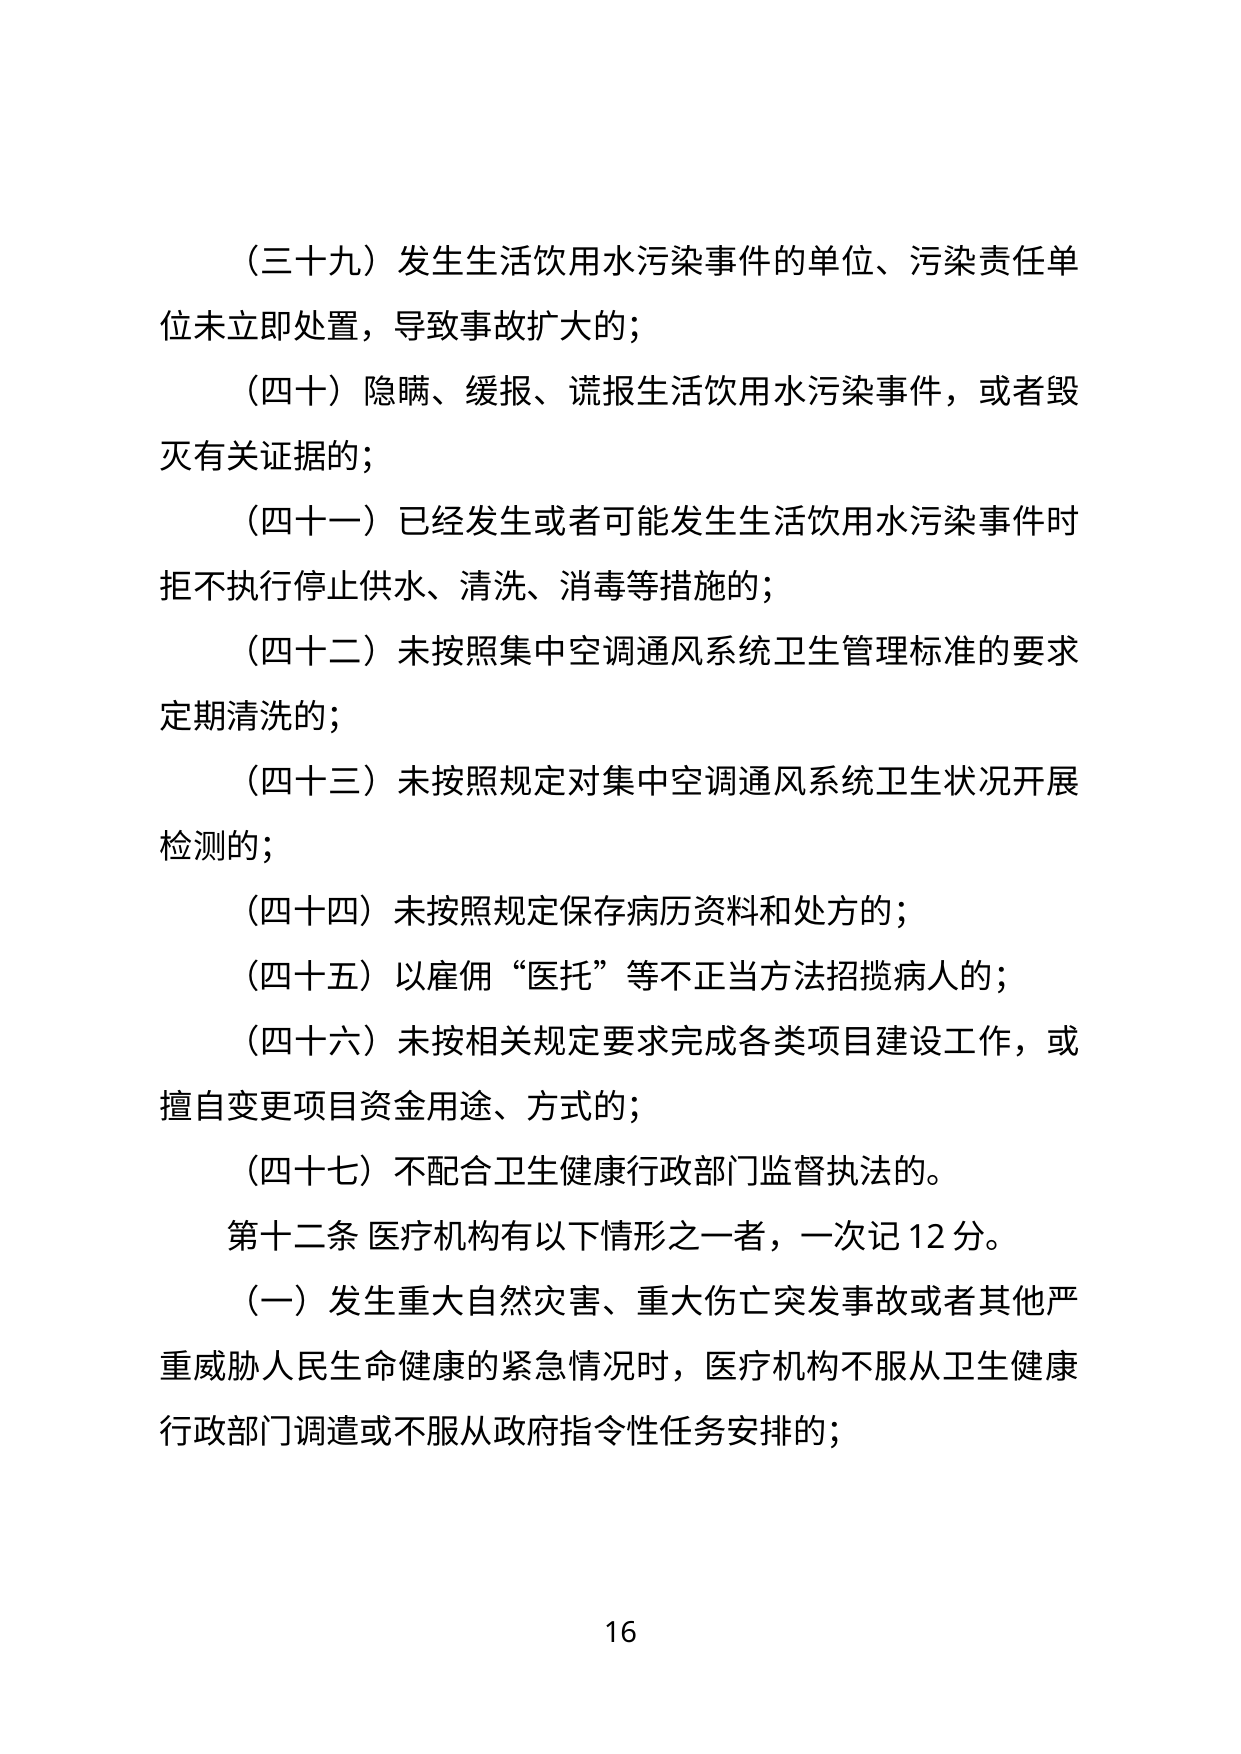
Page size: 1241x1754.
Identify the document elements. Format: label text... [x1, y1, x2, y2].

text （四十三）未按照规定对集中空调通风系统卫生状况开展检测的； [159, 747, 1081, 877]
text （四十四）未按照规定保存病历资料和处方的； [159, 877, 1081, 942]
text （四十六）未按相关规定要求完成各类项目建设工作，或擅自变更项目资金用途、方式的； [159, 1007, 1081, 1137]
text （四十五）以雇佣“医托”等不正当方法招揽病人的； [159, 942, 1081, 1007]
text （四十二）未按照集中空调通风系统卫生管理标准的要求定期清洗的； [159, 617, 1081, 747]
text （四十一）已经发生或者可能发生生活饮用水污染事件时，拒不执行停止供水、清洗、消毒等措施的； [159, 487, 1081, 617]
text （四十七）不配合卫生健康行政部门监督执法的。 [159, 1137, 1081, 1202]
text 第十二条 医疗机构有以下情形之一者，一次记12分。 [159, 1202, 1081, 1267]
text （四十）隐瞒、缓报、谎报生活饮用水污染事件，或者毁灭有关证据的； [159, 357, 1081, 487]
text （一）发生重大自然灾害、重大伤亡突发事故或者其他严重威胁人民生命健康的紧急情况时，医疗机构不服从卫生健康行政部门调遣或不服从政府指令性任务安排的； [159, 1267, 1081, 1462]
text （三十九）发生生活饮用水污染事件的单位、污染责任单位未立即处置，导致事故扩大的； [159, 227, 1081, 357]
